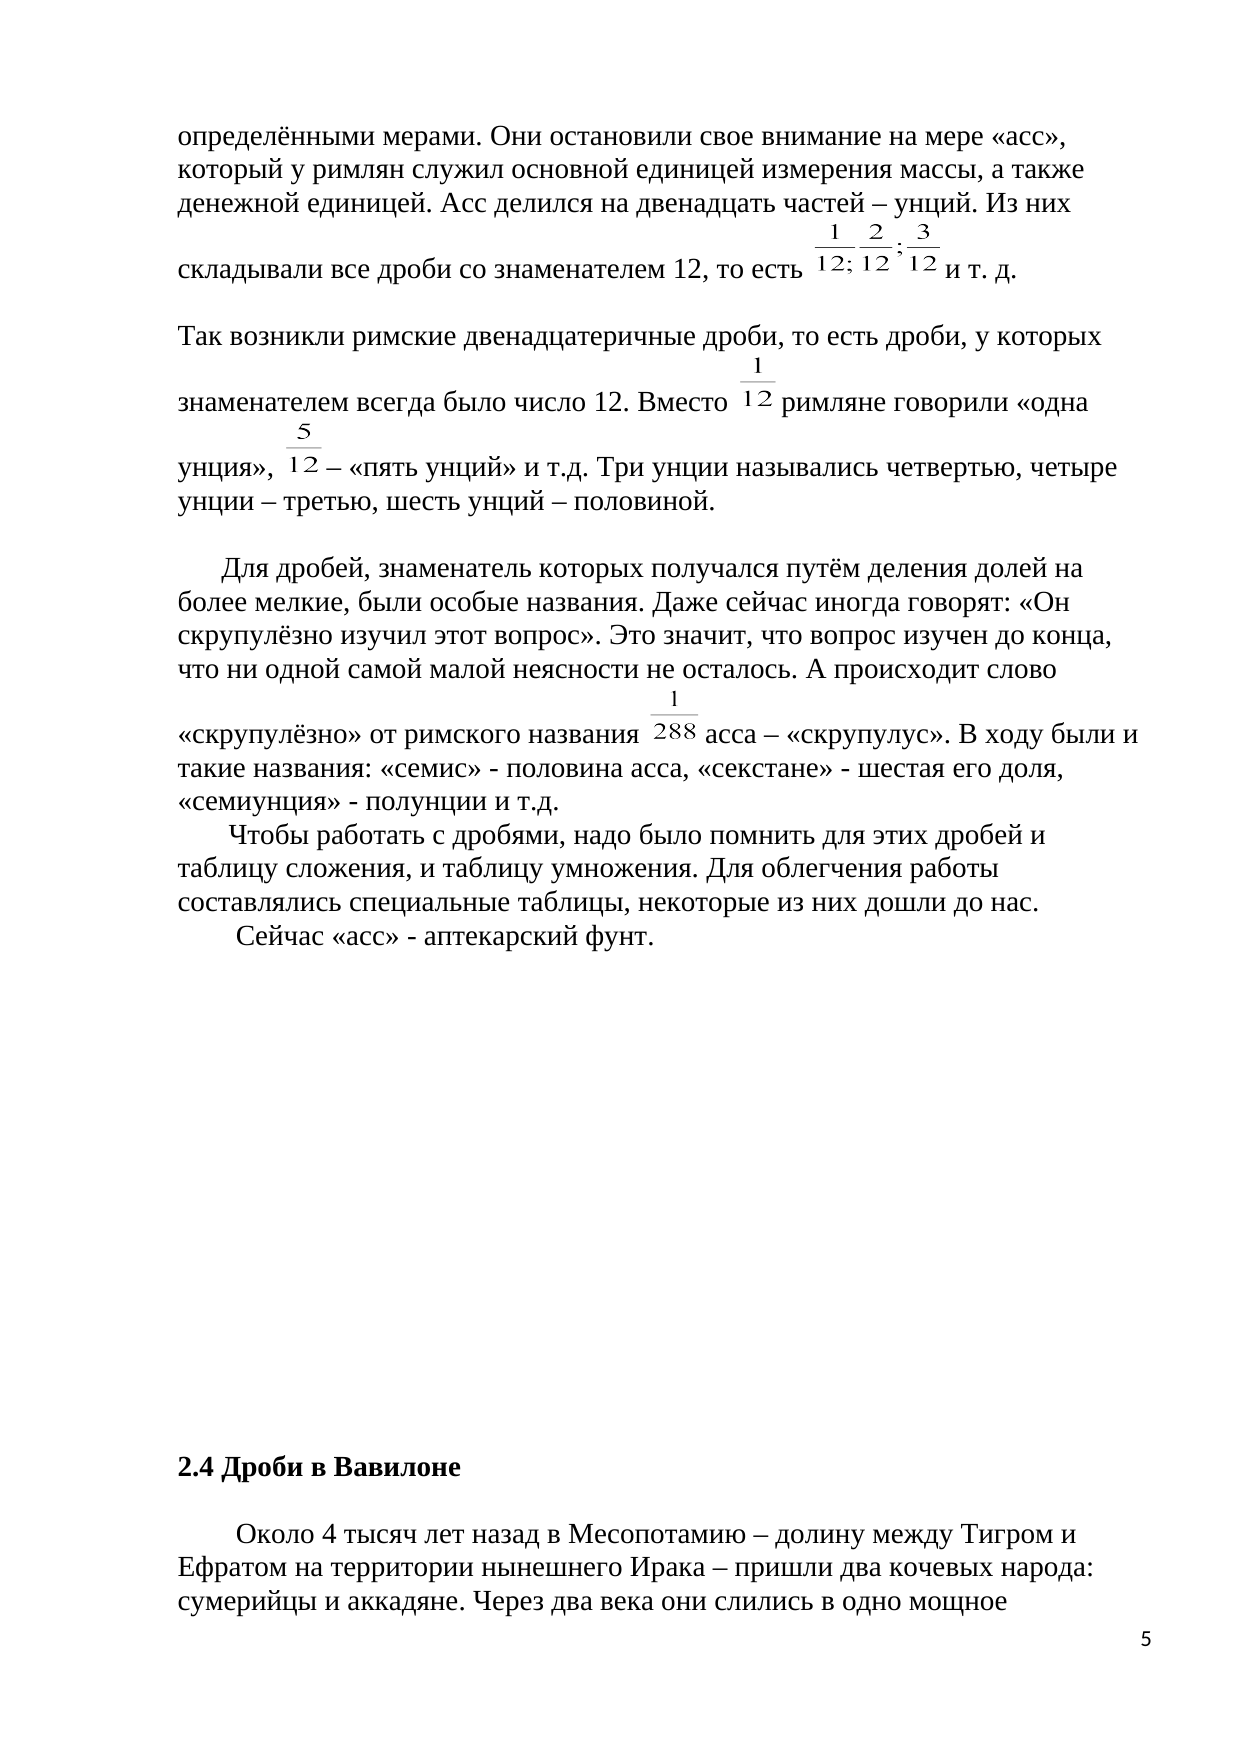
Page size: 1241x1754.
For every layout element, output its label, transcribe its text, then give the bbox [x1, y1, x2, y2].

picture [281, 417, 327, 477]
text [177, 118, 1152, 1013]
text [177, 1482, 1152, 1617]
text 2.4 Дроби в Вавилоне [177, 1449, 1152, 1482]
picture [735, 351, 781, 411]
picture [646, 684, 705, 744]
picture [810, 218, 946, 279]
